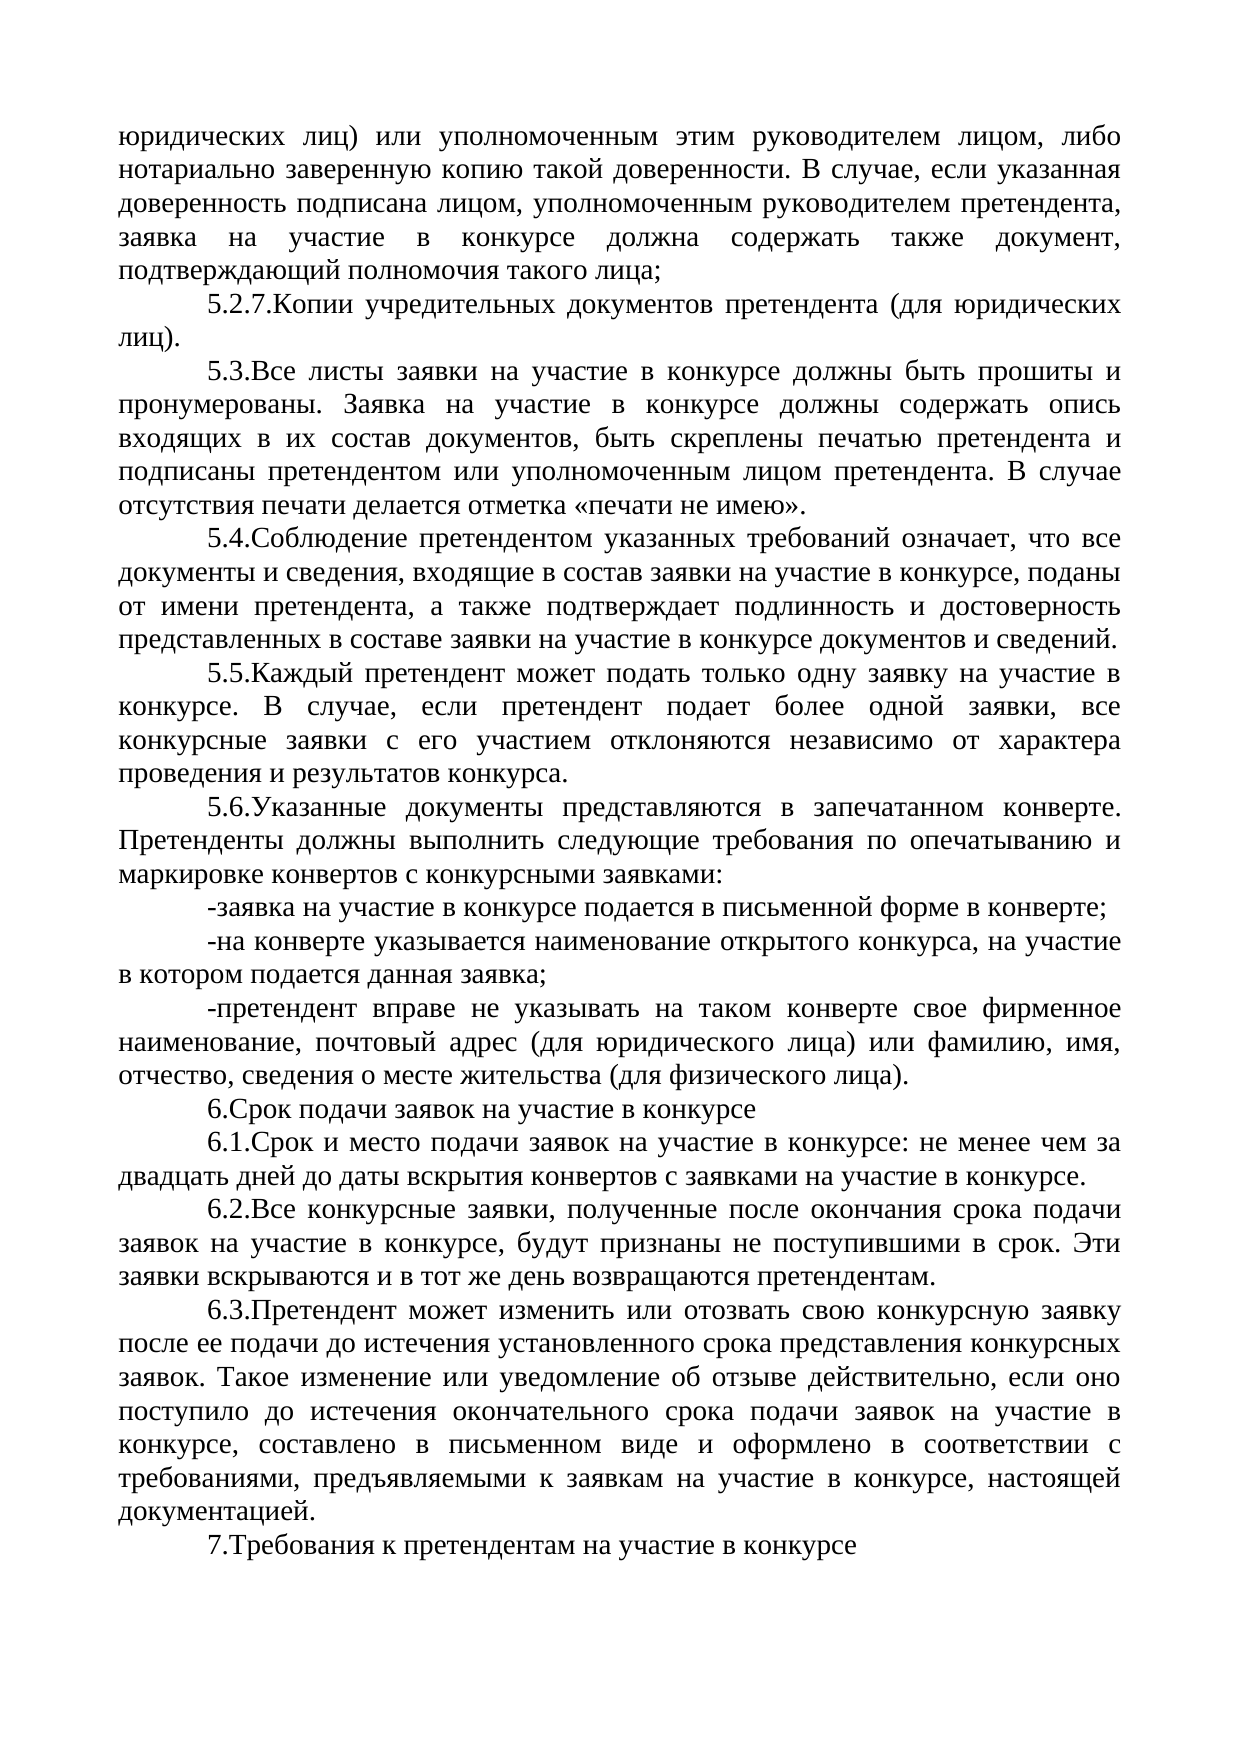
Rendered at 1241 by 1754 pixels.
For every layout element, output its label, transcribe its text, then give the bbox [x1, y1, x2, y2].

text 7.Требования к претендентам на участие в конкурсе [118, 1527, 1122, 1560]
text 6.Срок подачи заявок на участие в конкурсе [118, 1091, 1122, 1124]
text -претендент вправе не указывать на таком конверте свое фирменное наименование, почтовый адрес (для юридического лица) или фамилию, имя, отчество, сведения о месте жительства (для физического лица). [118, 990, 1122, 1091]
text 5.4.Соблюдение претендентом указанных требований означает, что все документы и сведения, входящие в состав заявки на участие в конкурсе, поданы от имени претендента, а также подтверждает подлинность и достоверность представленных в составе заявки на участие в конкурсе документов и сведений. [118, 521, 1122, 655]
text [118, 118, 1122, 286]
text -заявка на участие в конкурсе подается в письменной форме в конверте; [118, 889, 1122, 923]
text 5.5.Каждый претендент может подать только одну заявку на участие в конкурсе. В случае, если претендент подает более одной заявки, все конкурсные заявки с его участием отклоняются независимо от характера проведения и результатов конкурса. [118, 655, 1122, 789]
text -на конверте указывается наименование открытого конкурса, на участие в котором подается данная заявка; [118, 923, 1122, 990]
text 5.6.Указанные документы представляются в запечатанном конверте. Претенденты должны выполнить следующие требования по опечатыванию и маркировке конвертов с конкурсными заявками: [118, 789, 1122, 889]
text 5.3.Все листы заявки на участие в конкурсе должны быть прошиты и пронумерованы. Заявка на участие в конкурсе должны содержать опись входящих в их состав документов, быть скреплены печатью претендента и подписаны претендентом или уполномоченным лицом претендента. В случае отсутствия печати делается отметка «печати не имею». [118, 353, 1122, 521]
text 5.2.7.Копии учредительных документов претендента (для юридических лиц). [118, 286, 1122, 353]
text 6.3.Претендент может изменить или отозвать свою конкурсную заявку после ее подачи до истечения установленного срока представления конкурсных заявок. Такое изменение или уведомление об отзыве действительно, если оно поступило до истечения окончательного срока подачи заявок на участие в конкурсе, составлено в письменном виде и оформлено в соответствии с требованиями, предъявляемыми к заявкам на участие в конкурсе, настоящей документацией. [118, 1292, 1122, 1527]
text 6.2.Все конкурсные заявки, полученные после окончания срока подачи заявок на участие в конкурсе, будут признаны не поступившими в срок. Эти заявки вскрываются и в тот же день возвращаются претендентам. [118, 1191, 1122, 1292]
text 6.1.Срок и место подачи заявок на участие в конкурсе: не менее чем за двадцать дней до даты вскрытия конвертов с заявками на участие в конкурсе. [118, 1124, 1122, 1191]
